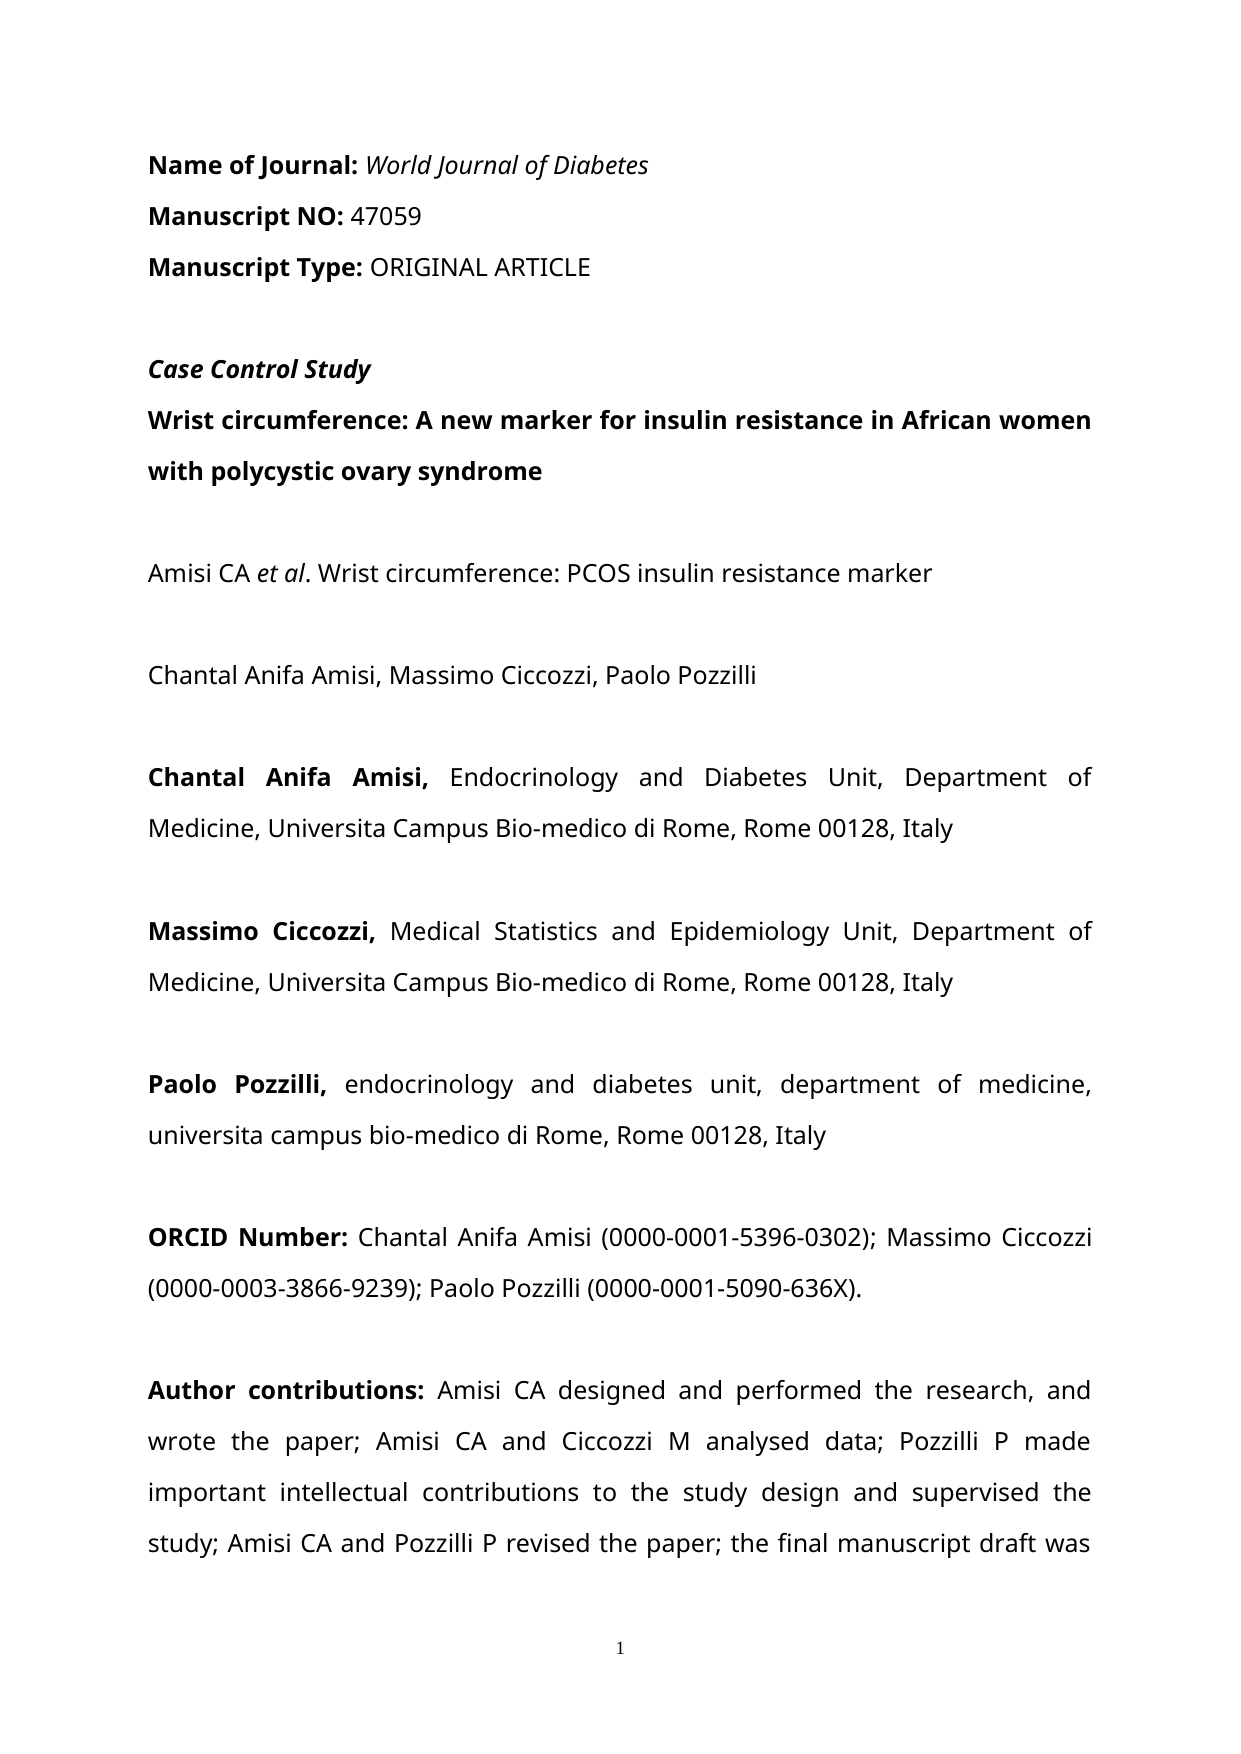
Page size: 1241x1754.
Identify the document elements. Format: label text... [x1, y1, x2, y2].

text ORCID Number: Chantal Anifa Amisi (0000-0001-5396-0302); Massimo Ciccozzi (0000-0003-3866-9239); Paolo Pozzilli (0000-0001-5090-636X). [148, 1219, 1093, 1304]
text Wrist circumference: A new marker for insulin resistance in African women with polycystic ovary syndrome [148, 403, 1093, 488]
text Manuscript NO: 47059 [148, 199, 1093, 233]
text Case Control Study [148, 352, 1093, 386]
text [148, 1373, 1093, 1560]
text Amisi CA et al. Wrist circumference: PCOS insulin resistance marker [148, 556, 1093, 590]
text Chantal Anifa Amisi, Endocrinology and Diabetes Unit, Department of Medicine, Universita Campus Bio-medico di Rome, Rome 00128, Italy [148, 760, 1093, 845]
text Manuscript Type: ORIGINAL ARTICLE [148, 250, 1093, 284]
text Name of Journal: World Journal of Diabetes [148, 148, 1093, 182]
text Massimo Ciccozzi, Medical Statistics and Epidemiology Unit, Department of Medicine, Universita Campus Bio-medico di Rome, Rome 00128, Italy [148, 913, 1093, 998]
text Chantal Anifa Amisi, Massimo Ciccozzi, Paolo Pozzilli [148, 658, 1093, 692]
text Paolo Pozzilli, endocrinology and diabetes unit, department of medicine, universita campus bio-medico di Rome, Rome 00128, Italy [148, 1066, 1093, 1151]
